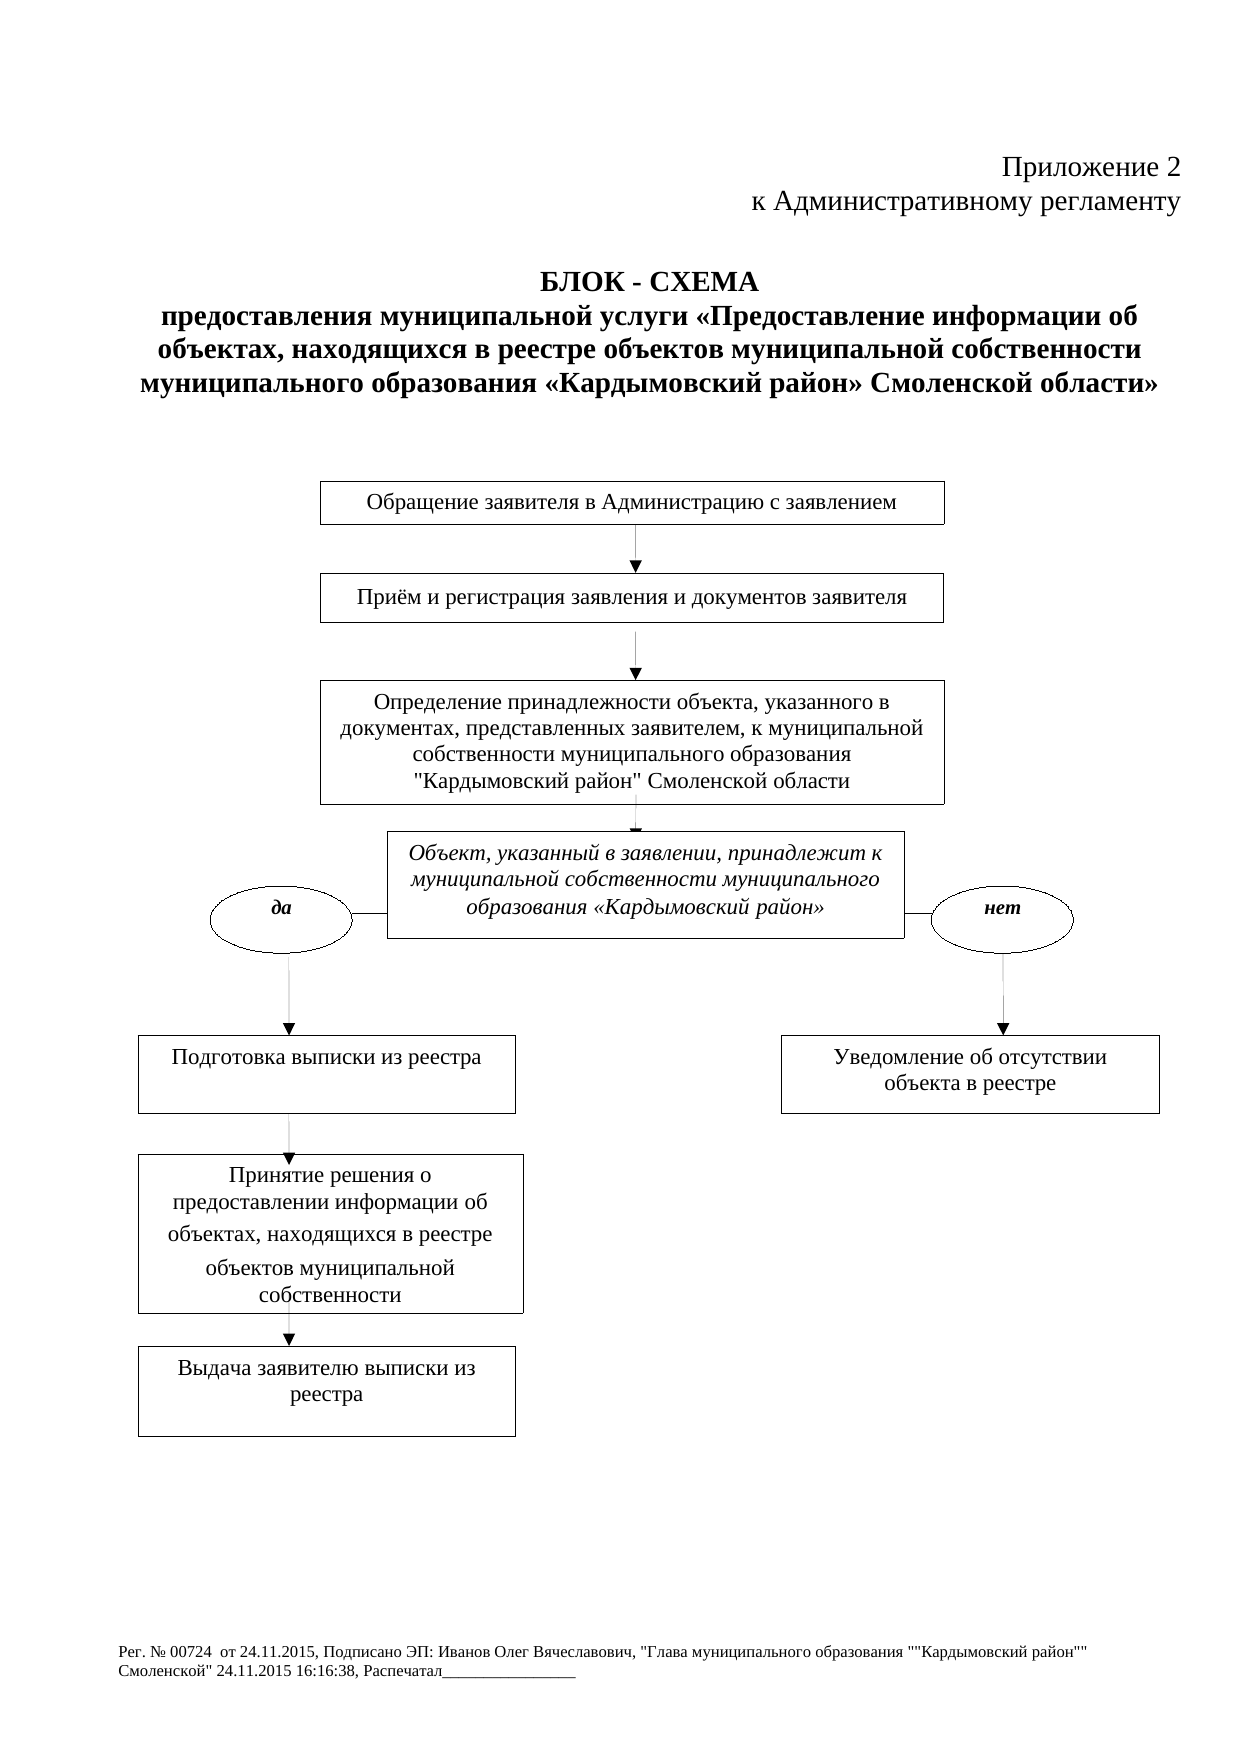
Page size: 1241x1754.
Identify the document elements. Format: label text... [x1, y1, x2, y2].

title предоставления муниципальной услуги «Предоставление информации об объектах, находящихся в реестре объектов муниципальной собственности муниципального образования «Кардымовский район» Смоленской области» [118, 298, 1181, 398]
text Приложение 2 [118, 149, 1181, 183]
title БЛОК - СХЕМА [118, 264, 1181, 298]
text к Административному регламенту [118, 183, 1181, 216]
